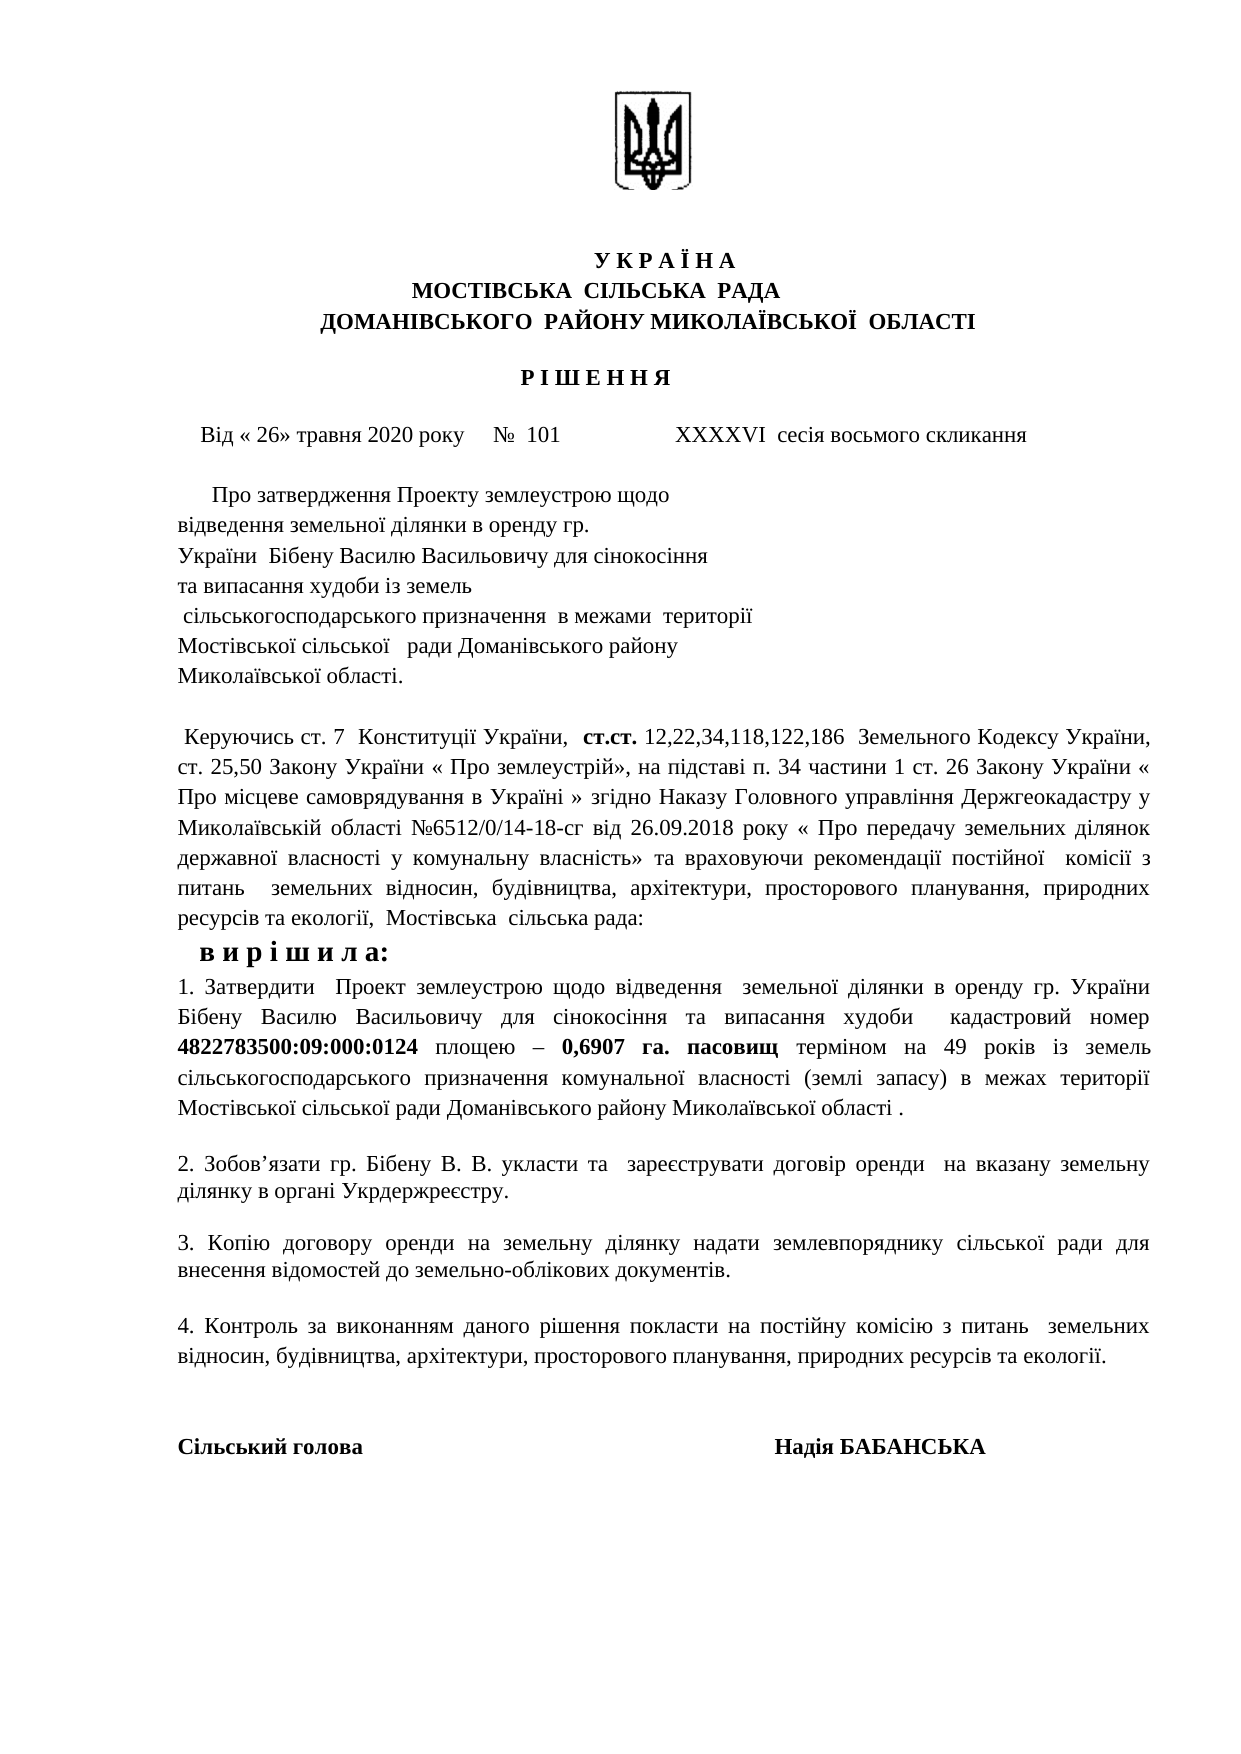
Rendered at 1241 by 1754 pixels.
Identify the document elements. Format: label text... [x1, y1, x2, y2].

text 4. Контроль за виконанням даного рішення покласти на постійну комісію з питань земельних відносин, будівництва, архітектури, просторового планування, природних ресурсів та екології. [177, 1312, 1152, 1369]
text та випасання худоби із земель [177, 572, 1152, 598]
text сільськогосподарського призначення в межами території [177, 602, 1152, 628]
text Р І Ш Е Н Н Я [177, 364, 1152, 391]
text України Бібену Василю Васильовичу для сінокосіння [177, 542, 1152, 568]
text Миколаївської області. [177, 663, 1152, 689]
text У К Р А Ї Н А [177, 247, 1152, 274]
text 1. Затвердити Проект землеустрою щодо відведення земельної ділянки в оренду гр. України Бібену Василю Васильовичу для сінокосіння та випасання худоби кадастровий номер 4822783500:09:000:0124 площею – . пасовищ терміном на 49 років із земель сільськогосподарського призначення комунальної власності (землі запасу) в межах території Мостівської сільської ради Доманівського району Миколаївської області . [177, 973, 1152, 1120]
text Мостівської сільської ради Доманівського району [177, 632, 1152, 659]
text Від « 26» травня 2020 року № 101 ХХХХVІ сесія восьмого скликання [177, 421, 1152, 447]
text в и р і ш и л а: [177, 934, 1152, 968]
text ДОМАНІВСЬКОГО РАЙОНУ МИКОЛАЇВСЬКОЇ ОБЛАСТІ [177, 308, 1152, 334]
text Про затвердження Проекту землеустрою щодо [177, 481, 1152, 508]
text МОСТІВСЬКА СІЛЬСЬКА РАДА [177, 278, 1152, 304]
text Сільський голова Надія БАБАНСЬКА [177, 1433, 1152, 1459]
text 3. Копію договору оренди на земельну ділянку надати землевпоряднику сільської ради для внесення відомостей до земельно-облікових документів. [177, 1229, 1152, 1282]
text відведення земельної ділянки в оренду гр. [177, 512, 1152, 538]
text Керуючись ст. 7 Конституції України, ст.ст. 12,22,34,118,122,186 Земельного Кодексу України, ст. 25,50 Закону України « Про землеустрій», на підставі п. 34 частини 1 ст. 26 Закону України « Про місцеве самоврядування в Україні » згідно Наказу Головного управління Держгеокадастру у Миколаївській області №6512/0/14-18-сг від 26.09.2018 року « Про передачу земельних ділянок державної власності у комунальну власність» та враховуючи рекомендації постійної комісії з питань земельних відносин, будівництва, архітектури, просторового планування, природних ресурсів та екології, Мостівська сільська рада: [177, 723, 1152, 931]
text 2. Зобов’язати гр. Бібену В. В. укласти та зареєструвати договір оренди на вказану земельну ділянку в органі Укрдержреєстру. [177, 1150, 1152, 1203]
